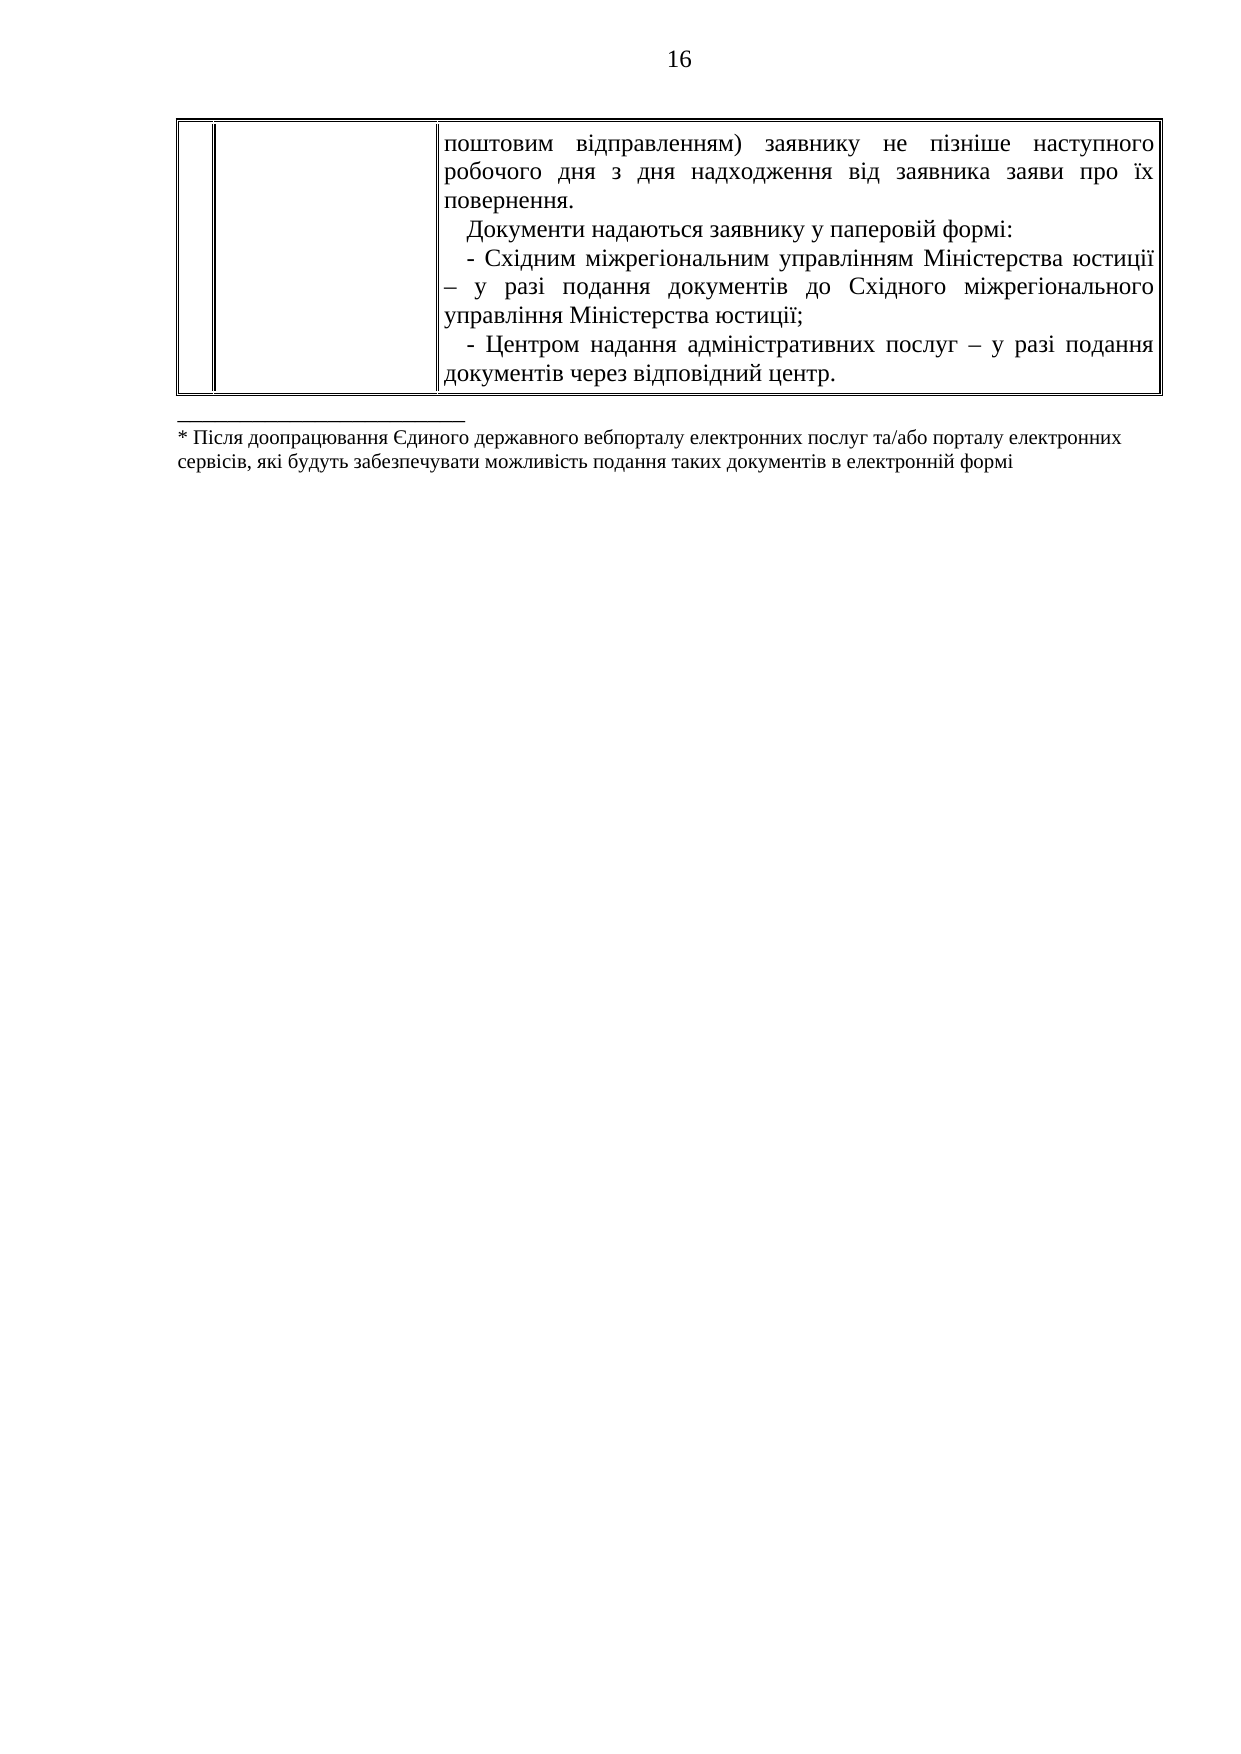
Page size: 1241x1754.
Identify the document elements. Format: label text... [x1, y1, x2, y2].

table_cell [438, 122, 1159, 393]
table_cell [214, 122, 438, 393]
text _______________________ [177, 396, 1181, 424]
table_cell 14 [179, 120, 214, 393]
text * Після доопрацювання Єдиного державного вебпорталу електронних послуг та/або порталу електронних сервісів, які будуть забезпечувати можливість подання таких документів в електронній формі [177, 424, 1181, 473]
